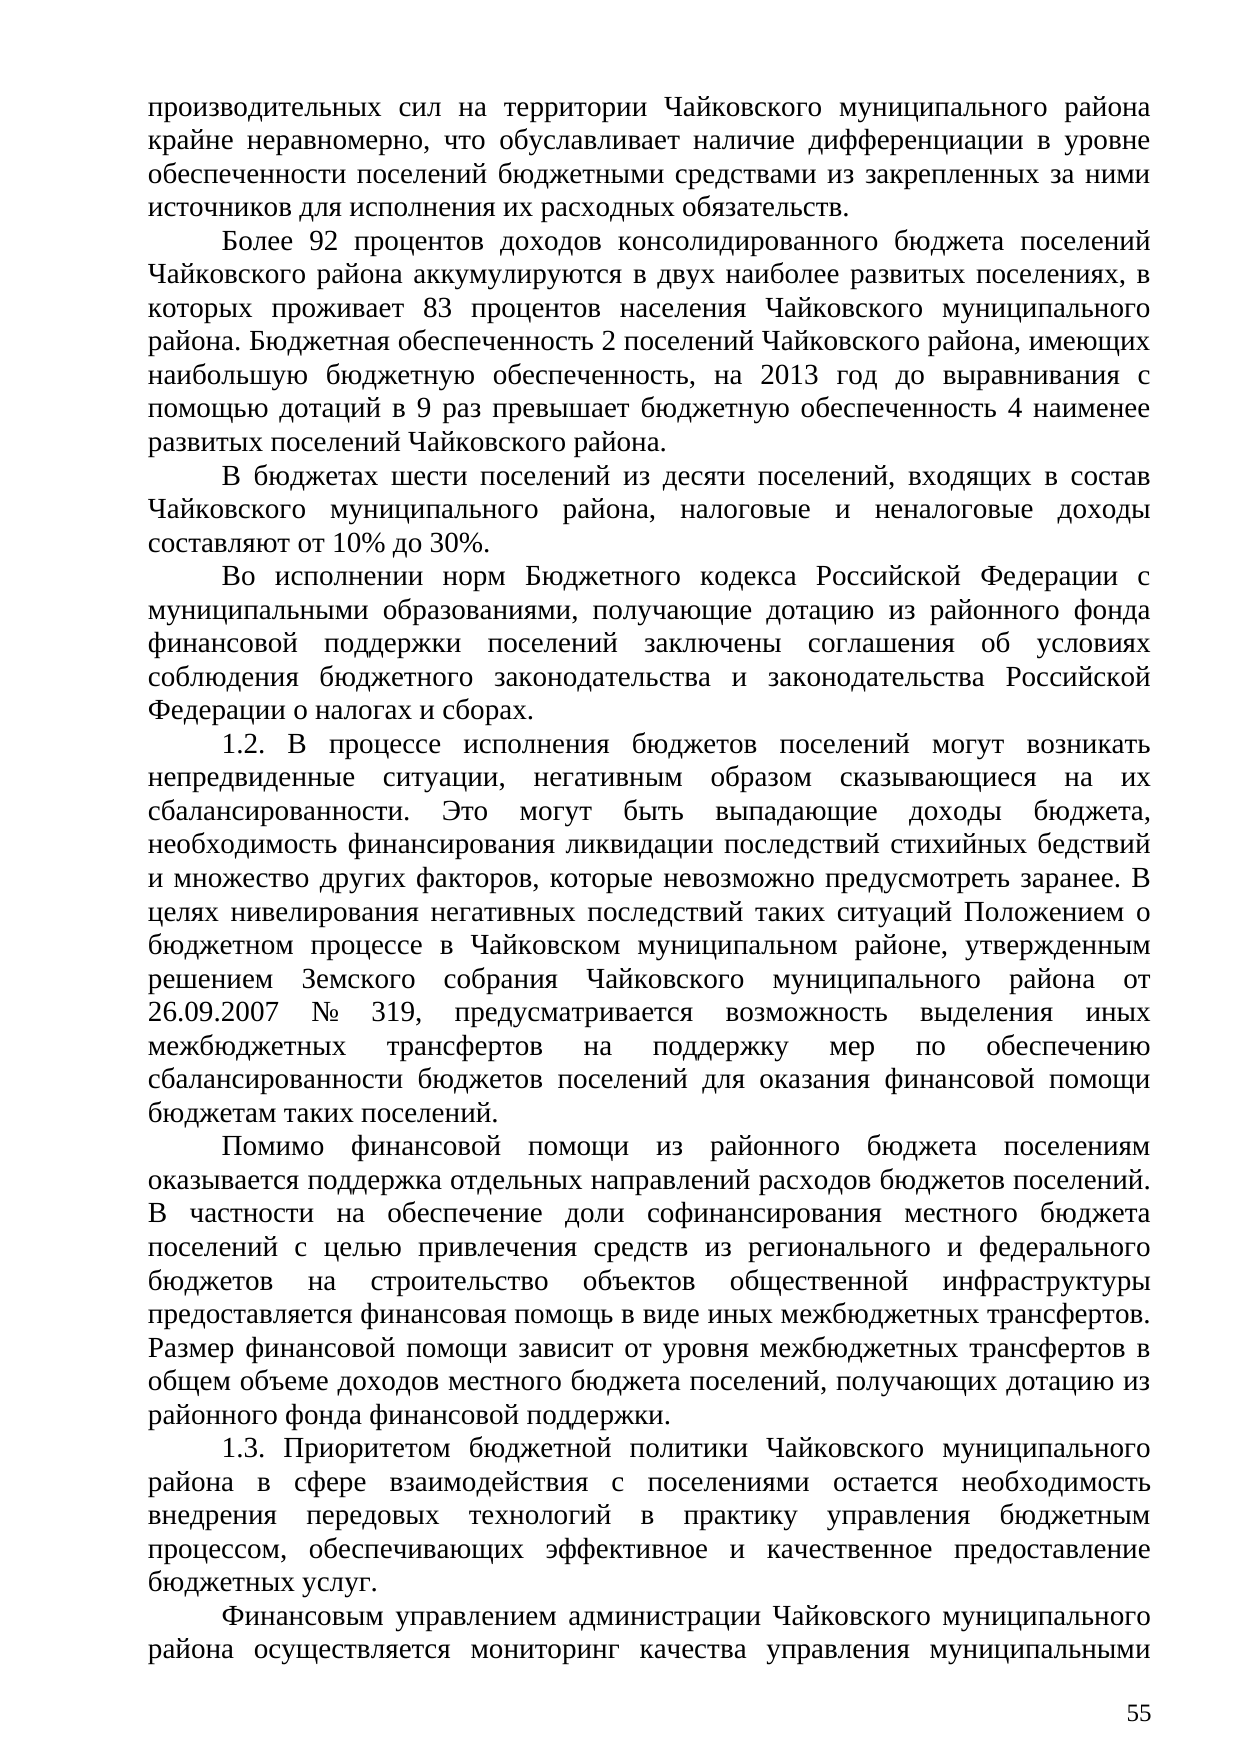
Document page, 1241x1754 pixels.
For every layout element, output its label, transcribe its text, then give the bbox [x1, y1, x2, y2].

text 1.2. В процессе исполнения бюджетов поселений могут возникать непредвиденные ситуации, негативным образом сказывающиеся на их сбалансированности. Это могут быть выпадающие доходы бюджета, необходимость финансирования ликвидации последствий стихийных бедствий и множество других факторов, которые невозможно предусмотреть заранее. В целях нивелирования негативных последствий таких ситуаций Положением о бюджетном процессе в Чайковском муниципальном районе, утвержденным решением Земского собрания Чайковского муниципального района от 26.09.2007 № 319, предусматривается возможность выделения иных межбюджетных трансфертов на поддержку мер по обеспечению сбалансированности бюджетов поселений для оказания финансовой помощи бюджетам таких поселений. [148, 726, 1152, 1128]
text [148, 89, 1152, 223]
text В бюджетах шести поселений из десяти поселений, входящих в состав Чайковского муниципального района, налоговые и неналоговые доходы составляют от 10% до 30%. [148, 458, 1152, 558]
text Помимо финансовой помощи из районного бюджета поселениям оказывается поддержка отдельных направлений расходов бюджетов поселений. В частности на обеспечение доли софинансирования местного бюджета поселений с целью привлечения средств из регионального и федерального бюджетов на строительство объектов общественной инфраструктуры предоставляется финансовая помощь в виде иных межбюджетных трансфертов. Размер финансовой помощи зависит от уровня межбюджетных трансфертов в общем объеме доходов местного бюджета поселений, получающих дотацию из районного фонда финансовой поддержки. [148, 1128, 1152, 1430]
text Более 92 процентов доходов консолидированного бюджета поселений Чайковского района аккумулируются в двух наиболее развитых поселениях, в которых проживает 83 процентов населения Чайковского муниципального района. Бюджетная обеспеченность 2 поселений Чайковского района, имеющих наибольшую бюджетную обеспеченность, на 2013 год до выравнивания с помощью дотаций в 9 раз превышает бюджетную обеспеченность 4 наименее развитых поселений Чайковского района. [148, 223, 1152, 458]
text Во исполнении норм Бюджетного кодекса Российской Федерации с муниципальными образованиями, получающие дотацию из районного фонда финансовой поддержки поселений заключены соглашения об условиях соблюдения бюджетного законодательства и законодательства Российской Федерации о налогах и сборах. [148, 558, 1152, 726]
text 1.3. Приоритетом бюджетной политики Чайковского муниципального района в сфере взаимодействия с поселениями остается необходимость внедрения передовых технологий в практику управления бюджетным процессом, обеспечивающих эффективное и качественное предоставление бюджетных услуг. [148, 1430, 1152, 1598]
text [148, 1598, 1152, 1665]
